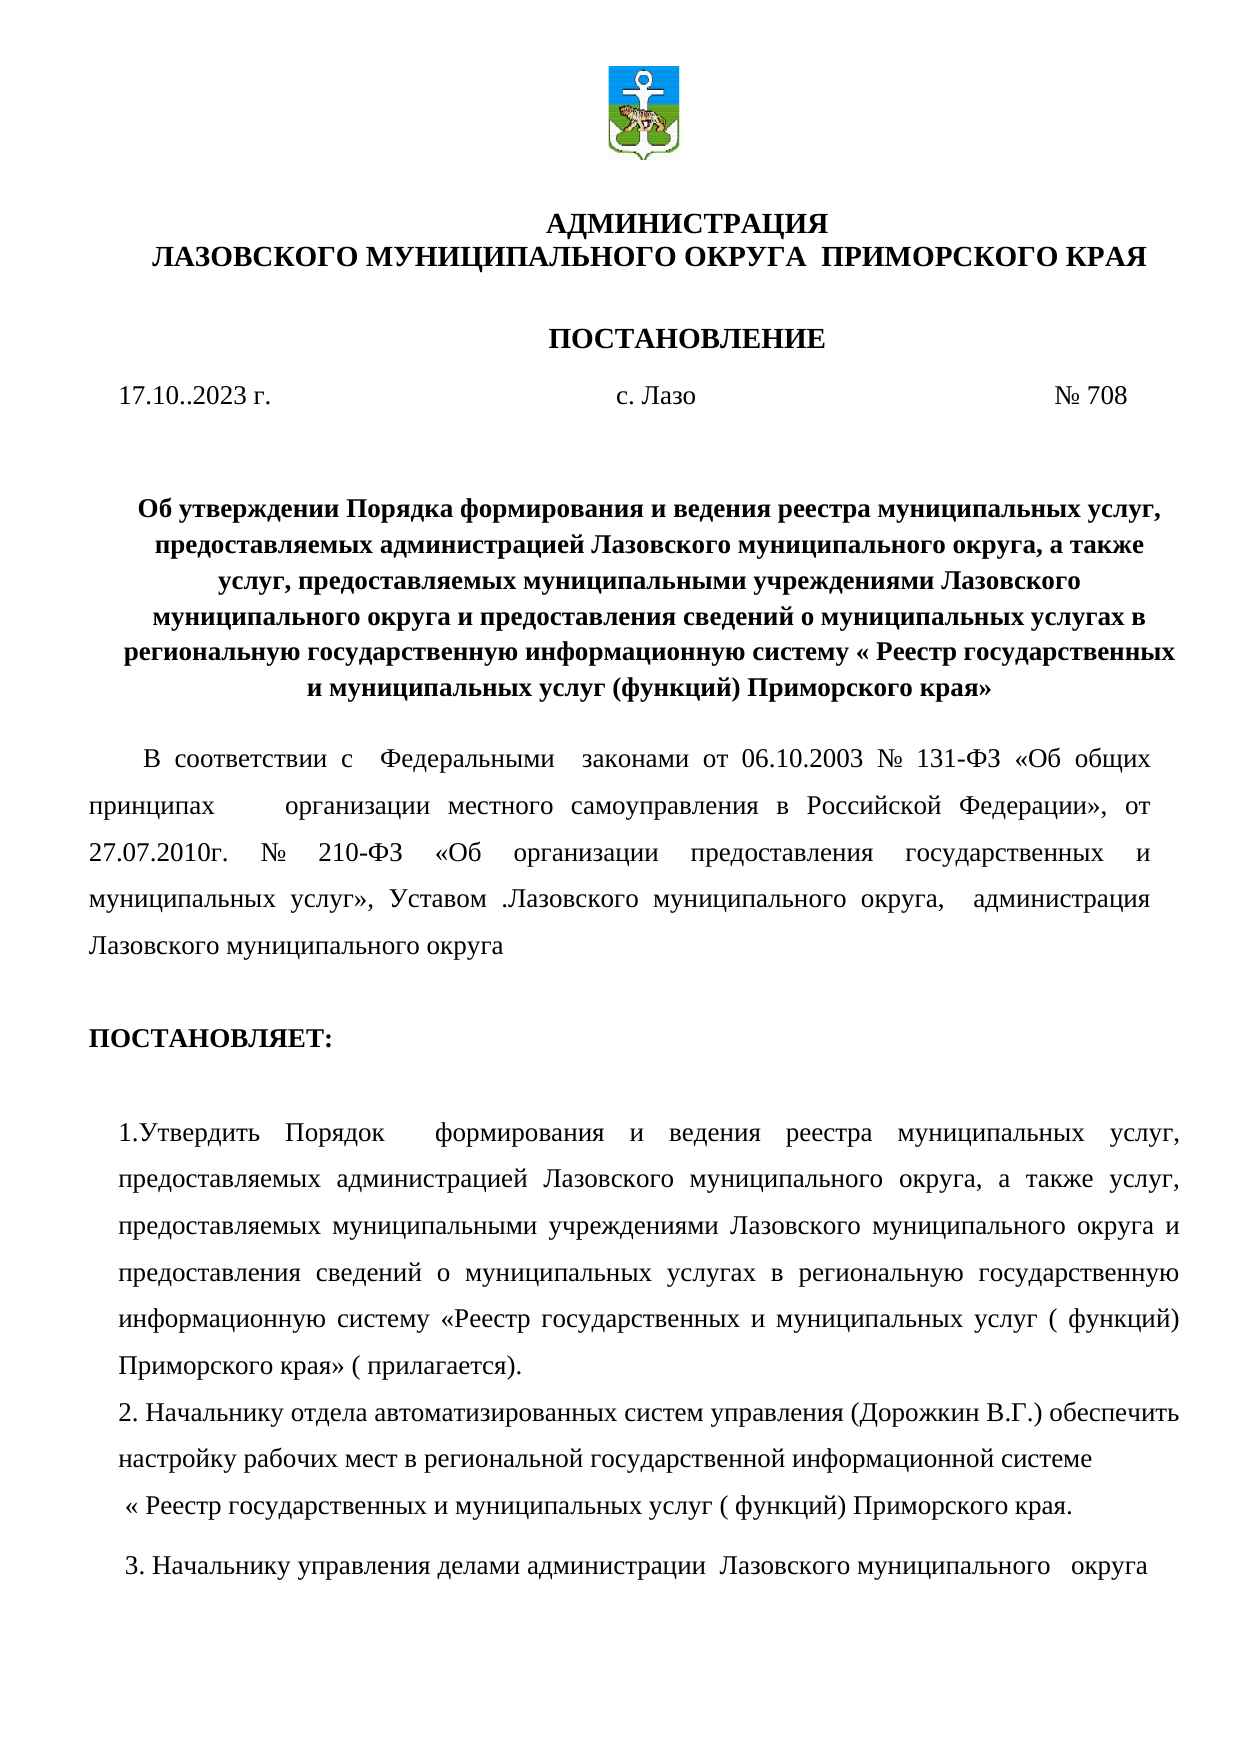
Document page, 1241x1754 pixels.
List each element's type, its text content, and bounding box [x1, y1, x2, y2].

text 2. Начальнику отдела автоматизированных систем управления (Дорожкин В.Г.) обеспечить настройку рабочих мест в региональной государственной информационной системе [118, 1396, 1181, 1474]
text ЛАЗОВСКОГО МУНИЦИПАЛЬНОГО ОКРУГА ПРИМОРСКОГО КРАЯ [118, 239, 1181, 273]
subtitle ПОСТАНОВЛЕНИЕ [118, 321, 1181, 355]
text В соответствии с Федеральными законами от 06.10.2003 № 131-ФЗ «Об общих принципах организации местного самоуправления в Российской Федерации», от 27.07.2010г. № 210-ФЗ «Об организации предоставления государственных и муниципальных услуг», Уставом .Лазовского муниципального округа, администрация Лазовского муниципального округа [89, 742, 1152, 960]
text 1.Утвердить Порядок формирования и ведения реестра муниципальных услуг, предоставляемых администрацией Лазовского муниципального округа, а также услуг, предоставляемых муниципальными учреждениями Лазовского муниципального округа и предоставления сведений о муниципальных услугах в региональную государственную информационную систему «Реестр государственных и муниципальных услуг ( функций) Приморского края» ( прилагается). [118, 1116, 1181, 1380]
text Об утверждении Порядка формирования и ведения реестра муниципальных услуг, предоставляемых администрацией Лазовского муниципального округа, а также услуг, предоставляемых муниципальными учреждениями Лазовского муниципального округа и предоставления сведений о муниципальных услугах в региональную государственную информационную систему « Реестр государственных и муниципальных услуг (функций) Приморского края» [118, 492, 1181, 702]
subtitle АДМИНИСТРАЦИЯ [118, 206, 1181, 239]
text 3. Начальнику управления делами администрации Лазовского муниципального округа [118, 1549, 1152, 1580]
text 17.10..2023 г. с. Лазо № 708 [118, 379, 1181, 410]
text « Реестр государственных и муниципальных услуг ( функций) Приморского края. [118, 1489, 1181, 1520]
text ПОСТАНОВЛЯЕТ: [89, 1022, 1152, 1054]
picture [608, 66, 740, 160]
